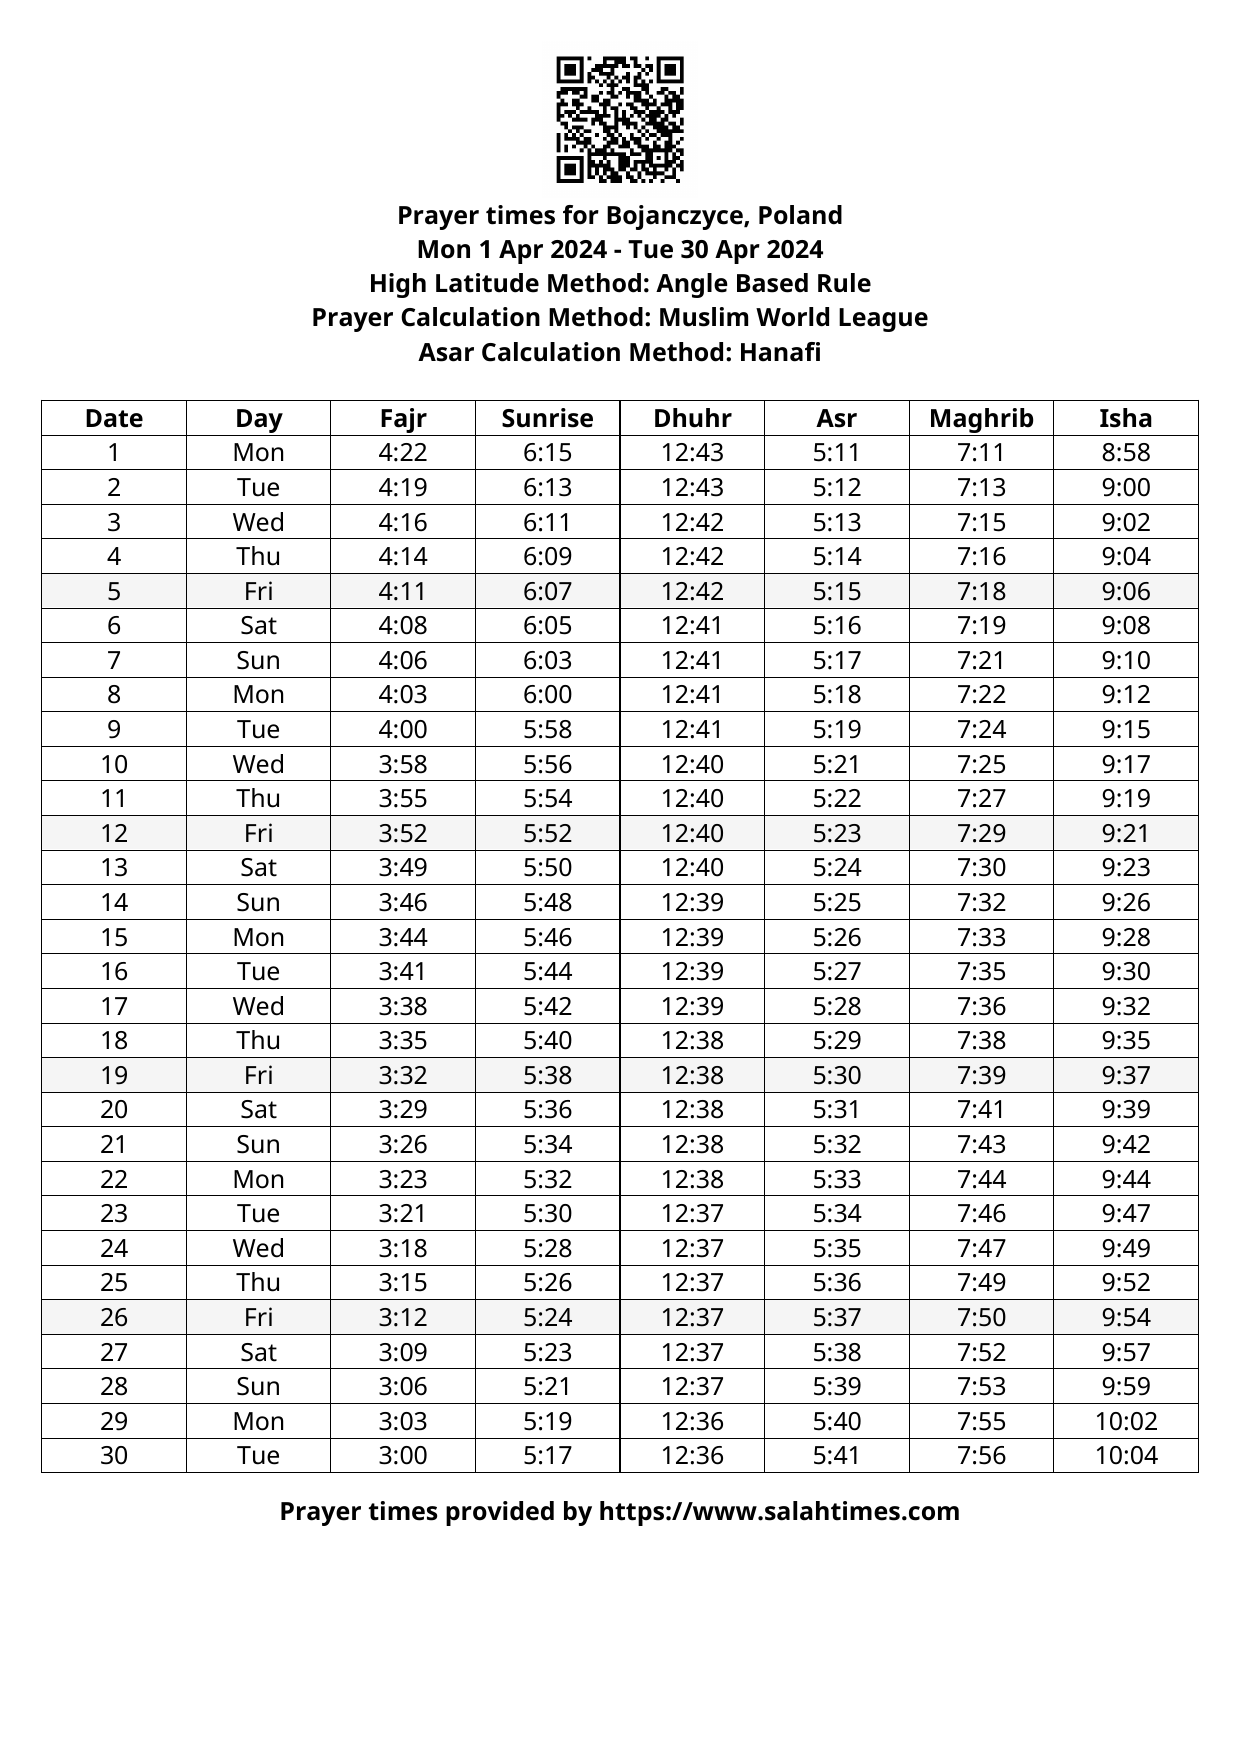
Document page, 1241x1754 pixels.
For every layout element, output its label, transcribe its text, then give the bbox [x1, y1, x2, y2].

table_cell 3:46 [331, 885, 475, 919]
table_cell 9:52 [1054, 1266, 1198, 1299]
table_cell 5:52 [476, 816, 619, 849]
table_cell 5:34 [765, 1196, 909, 1230]
table_cell 12:42 [621, 539, 764, 573]
table_cell Tue [187, 470, 330, 504]
table_cell 3:26 [331, 1127, 475, 1161]
table_cell 7:38 [910, 1024, 1053, 1057]
table_cell 12:41 [621, 609, 764, 642]
table_cell 7:15 [910, 505, 1053, 538]
table_cell 5:21 [765, 747, 909, 780]
table_cell 12:41 [621, 712, 764, 746]
table_cell 7:55 [910, 1404, 1053, 1437]
table_cell 3:32 [331, 1058, 475, 1092]
table_cell 9:37 [1054, 1058, 1198, 1092]
table_cell 3:35 [331, 1024, 475, 1057]
table_cell 5 [42, 574, 186, 607]
table_cell 12:40 [621, 816, 764, 849]
table_cell 12:41 [621, 643, 764, 677]
table_cell 13 [42, 851, 186, 884]
table_cell 6:09 [476, 539, 619, 573]
table_cell 12:37 [621, 1335, 764, 1368]
table_cell 3 [42, 505, 186, 538]
table_cell 3:41 [331, 954, 475, 988]
table_cell 7:39 [910, 1058, 1053, 1092]
table_cell 9:21 [1054, 816, 1198, 849]
table_cell 9:08 [1054, 609, 1198, 642]
table_cell 4:03 [331, 678, 475, 711]
table_cell 3:12 [331, 1300, 475, 1334]
table_cell 12:38 [621, 1024, 764, 1057]
table_cell 5:44 [476, 954, 619, 988]
table_cell 7:29 [910, 816, 1053, 849]
table_cell 6:03 [476, 643, 619, 677]
table_cell Sat [187, 1335, 330, 1368]
table_cell 12:38 [621, 1058, 764, 1092]
table_header Maghrib [910, 401, 1053, 434]
table_cell 7:53 [910, 1369, 1053, 1403]
table_cell 9:39 [1054, 1093, 1198, 1126]
table_cell Mon [187, 1404, 330, 1437]
table_cell 5:56 [476, 747, 619, 780]
table_cell 4:08 [331, 609, 475, 642]
table_cell 7:35 [910, 954, 1053, 988]
table_cell 5:26 [476, 1266, 619, 1299]
table_cell 4:14 [331, 539, 475, 573]
table_header Sunrise [476, 401, 619, 434]
table_cell 24 [42, 1231, 186, 1264]
table_cell 3:09 [331, 1335, 475, 1368]
table_cell 7:24 [910, 712, 1053, 746]
table_cell 5:46 [476, 920, 619, 953]
table_cell 5:22 [765, 781, 909, 815]
table_cell 5:17 [765, 643, 909, 677]
table_cell Tue [187, 1439, 330, 1472]
table_cell 21 [42, 1127, 186, 1161]
table_cell Fri [187, 816, 330, 849]
table_cell 9:12 [1054, 678, 1198, 711]
table_cell Sun [187, 1369, 330, 1403]
table_cell 5:19 [476, 1404, 619, 1437]
table_cell 9:54 [1054, 1300, 1198, 1334]
table_cell 4:11 [331, 574, 475, 607]
table_cell 3:52 [331, 816, 475, 849]
table_cell Sat [187, 1093, 330, 1126]
table_cell 12:42 [621, 505, 764, 538]
table_cell Wed [187, 989, 330, 1022]
table_cell 12:37 [621, 1300, 764, 1334]
table_cell 5:23 [765, 816, 909, 849]
table_cell 4:00 [331, 712, 475, 746]
table_cell 10 [42, 747, 186, 780]
table_cell 9:42 [1054, 1127, 1198, 1161]
table_cell 5:41 [765, 1439, 909, 1472]
table_cell 5:42 [476, 989, 619, 1022]
table_cell 9:10 [1054, 643, 1198, 677]
table_cell 12:38 [621, 1162, 764, 1195]
table_cell 25 [42, 1266, 186, 1299]
table_cell 7:49 [910, 1266, 1053, 1299]
table_cell 9:06 [1054, 574, 1198, 607]
table_cell 12 [42, 816, 186, 849]
table_cell 28 [42, 1369, 186, 1403]
table_cell 7:27 [910, 781, 1053, 815]
table_cell 3:21 [331, 1196, 475, 1230]
table_cell 3:23 [331, 1162, 475, 1195]
table_cell 16 [42, 954, 186, 988]
table_cell 5:23 [476, 1335, 619, 1368]
table_cell Mon [187, 436, 330, 469]
table_cell 3:18 [331, 1231, 475, 1264]
table_cell 5:26 [765, 920, 909, 953]
table_cell Thu [187, 1024, 330, 1057]
table_cell 9:23 [1054, 851, 1198, 884]
table_cell 6 [42, 609, 186, 642]
table_cell 5:30 [765, 1058, 909, 1092]
table_cell Fri [187, 574, 330, 607]
table_cell 10:02 [1054, 1404, 1198, 1437]
table_cell 7:19 [910, 609, 1053, 642]
table_cell 9:26 [1054, 885, 1198, 919]
table_cell 9:00 [1054, 470, 1198, 504]
table_cell 7 [42, 643, 186, 677]
table_cell 5:58 [476, 712, 619, 746]
table_cell Sat [187, 851, 330, 884]
table_cell 9:59 [1054, 1369, 1198, 1403]
table_cell 5:31 [765, 1093, 909, 1126]
table_cell 12:41 [621, 678, 764, 711]
table_cell 22 [42, 1162, 186, 1195]
table_cell 5:33 [765, 1162, 909, 1195]
table_cell 5:50 [476, 851, 619, 884]
table_cell 20 [42, 1093, 186, 1126]
table_cell Mon [187, 678, 330, 711]
picture [542, 41, 699, 198]
table_cell 9:47 [1054, 1196, 1198, 1230]
table_cell 5:32 [476, 1162, 619, 1195]
table_cell 4 [42, 539, 186, 573]
table_cell 5:40 [765, 1404, 909, 1437]
table_cell 5:14 [765, 539, 909, 573]
table_cell Mon [187, 920, 330, 953]
table_cell 5:32 [765, 1127, 909, 1161]
table_cell 7:52 [910, 1335, 1053, 1368]
table_cell Fri [187, 1300, 330, 1334]
table_cell 19 [42, 1058, 186, 1092]
table_cell 7:46 [910, 1196, 1053, 1230]
table_cell 30 [42, 1439, 186, 1472]
table_cell 5:18 [765, 678, 909, 711]
table_cell 5:38 [476, 1058, 619, 1092]
table_cell Thu [187, 539, 330, 573]
table_cell 12:36 [621, 1404, 764, 1437]
table_cell 9:32 [1054, 989, 1198, 1022]
table_cell 3:29 [331, 1093, 475, 1126]
table_cell 9:49 [1054, 1231, 1198, 1264]
table_cell 3:44 [331, 920, 475, 953]
table_cell 6:13 [476, 470, 619, 504]
table_cell 8:58 [1054, 436, 1198, 469]
table_cell 3:55 [331, 781, 475, 815]
table_cell 5:11 [765, 436, 909, 469]
table_cell 12:40 [621, 747, 764, 780]
table_cell Thu [187, 1266, 330, 1299]
table_cell 12:37 [621, 1196, 764, 1230]
table_cell 5:36 [476, 1093, 619, 1126]
table_cell 27 [42, 1335, 186, 1368]
table_header Fajr [331, 401, 475, 434]
table_cell 4:22 [331, 436, 475, 469]
table_cell 7:18 [910, 574, 1053, 607]
table_cell 5:29 [765, 1024, 909, 1057]
table_cell 7:25 [910, 747, 1053, 780]
table_cell 9:35 [1054, 1024, 1198, 1057]
table_cell 5:34 [476, 1127, 619, 1161]
table_cell 3:58 [331, 747, 475, 780]
table_cell 4:19 [331, 470, 475, 504]
table_cell 8 [42, 678, 186, 711]
table_cell 9:17 [1054, 747, 1198, 780]
table_cell 7:56 [910, 1439, 1053, 1472]
table_cell Tue [187, 1196, 330, 1230]
table_cell 12:38 [621, 1093, 764, 1126]
table_cell 5:37 [765, 1300, 909, 1334]
table_cell 12:40 [621, 781, 764, 815]
table_cell 9:57 [1054, 1335, 1198, 1368]
table_header Isha [1054, 401, 1198, 434]
table_cell 5:19 [765, 712, 909, 746]
table_cell 12:42 [621, 574, 764, 607]
table_cell 9:04 [1054, 539, 1198, 573]
table_cell 3:49 [331, 851, 475, 884]
table_cell 4:16 [331, 505, 475, 538]
text Prayer times for Bojanczyce, Poland [42, 198, 1198, 232]
table_cell 18 [42, 1024, 186, 1057]
table_cell 9:44 [1054, 1162, 1198, 1195]
text Prayer Calculation Method: Muslim World League [42, 300, 1198, 334]
table_cell 9:15 [1054, 712, 1198, 746]
table_cell 9:19 [1054, 781, 1198, 815]
table_cell 12:38 [621, 1127, 764, 1161]
table_cell 7:21 [910, 643, 1053, 677]
table_cell 6:05 [476, 609, 619, 642]
table_cell 26 [42, 1300, 186, 1334]
table_cell 3:15 [331, 1266, 475, 1299]
table_cell 5:24 [476, 1300, 619, 1334]
table_cell 3:03 [331, 1404, 475, 1437]
table_cell 6:15 [476, 436, 619, 469]
table_cell 14 [42, 885, 186, 919]
table_cell Thu [187, 781, 330, 815]
table_cell 5:54 [476, 781, 619, 815]
table_cell Tue [187, 712, 330, 746]
table_cell 5:27 [765, 954, 909, 988]
table_cell 12:37 [621, 1266, 764, 1299]
table_cell 9:28 [1054, 920, 1198, 953]
table_cell Sun [187, 885, 330, 919]
table_cell 12:43 [621, 436, 764, 469]
table_cell 7:41 [910, 1093, 1053, 1126]
table_cell 9:02 [1054, 505, 1198, 538]
table_cell 7:43 [910, 1127, 1053, 1161]
text Asar Calculation Method: Hanafi [42, 334, 1198, 368]
table_cell Wed [187, 505, 330, 538]
table_cell 7:36 [910, 989, 1053, 1022]
table_cell 1 [42, 436, 186, 469]
table_cell Tue [187, 954, 330, 988]
table_cell 7:30 [910, 851, 1053, 884]
table_cell 6:00 [476, 678, 619, 711]
table_cell 3:06 [331, 1369, 475, 1403]
table_cell 5:28 [765, 989, 909, 1022]
table_cell 5:28 [476, 1231, 619, 1264]
table_cell 12:39 [621, 989, 764, 1022]
table_cell 7:47 [910, 1231, 1053, 1264]
table_cell 11 [42, 781, 186, 815]
table_cell 7:11 [910, 436, 1053, 469]
table_cell 7:22 [910, 678, 1053, 711]
table_cell 3:38 [331, 989, 475, 1022]
table_header Day [187, 401, 330, 434]
table_cell Sun [187, 1127, 330, 1161]
text Prayer times provided by https://www.salahtimes.com [42, 1494, 1198, 1528]
table_cell 12:37 [621, 1369, 764, 1403]
table_cell 7:50 [910, 1300, 1053, 1334]
table_cell 5:17 [476, 1439, 619, 1472]
table_cell Sat [187, 609, 330, 642]
table_cell 12:39 [621, 920, 764, 953]
table_cell 12:39 [621, 885, 764, 919]
table_cell 12:39 [621, 954, 764, 988]
table_header Date [42, 401, 186, 434]
table_cell 5:16 [765, 609, 909, 642]
table_cell 4:06 [331, 643, 475, 677]
table_cell 5:39 [765, 1369, 909, 1403]
table_cell Wed [187, 1231, 330, 1264]
table_cell Fri [187, 1058, 330, 1092]
table_header Asr [765, 401, 909, 434]
table_cell 5:35 [765, 1231, 909, 1264]
table_cell 5:15 [765, 574, 909, 607]
table_cell 5:30 [476, 1196, 619, 1230]
table_cell 5:40 [476, 1024, 619, 1057]
table_cell 29 [42, 1404, 186, 1437]
table_cell 5:48 [476, 885, 619, 919]
table_cell 12:40 [621, 851, 764, 884]
table_cell 12:36 [621, 1439, 764, 1472]
table_cell 3:00 [331, 1439, 475, 1472]
table_cell 10:04 [1054, 1439, 1198, 1472]
table_cell 7:32 [910, 885, 1053, 919]
text High Latitude Method: Angle Based Rule [42, 266, 1198, 300]
table_cell 5:24 [765, 851, 909, 884]
table_cell 12:43 [621, 470, 764, 504]
table_cell Mon [187, 1162, 330, 1195]
table_cell 5:38 [765, 1335, 909, 1368]
table_header Dhuhr [621, 401, 764, 434]
table_cell Sun [187, 643, 330, 677]
table_cell 15 [42, 920, 186, 953]
table_cell 5:13 [765, 505, 909, 538]
table_cell 9 [42, 712, 186, 746]
table_cell 12:37 [621, 1231, 764, 1264]
text Mon 1 Apr 2024 - Tue 30 Apr 2024 [42, 232, 1198, 266]
table_cell 6:07 [476, 574, 619, 607]
table_cell 5:21 [476, 1369, 619, 1403]
table_cell 23 [42, 1196, 186, 1230]
table_cell 7:13 [910, 470, 1053, 504]
table_cell 9:30 [1054, 954, 1198, 988]
table_cell 5:36 [765, 1266, 909, 1299]
table_cell 7:44 [910, 1162, 1053, 1195]
table_cell 6:11 [476, 505, 619, 538]
table_cell Wed [187, 747, 330, 780]
table_cell 2 [42, 470, 186, 504]
table_cell 5:25 [765, 885, 909, 919]
table_cell 7:16 [910, 539, 1053, 573]
table_cell 7:33 [910, 920, 1053, 953]
table_cell 5:12 [765, 470, 909, 504]
table_cell 17 [42, 989, 186, 1022]
